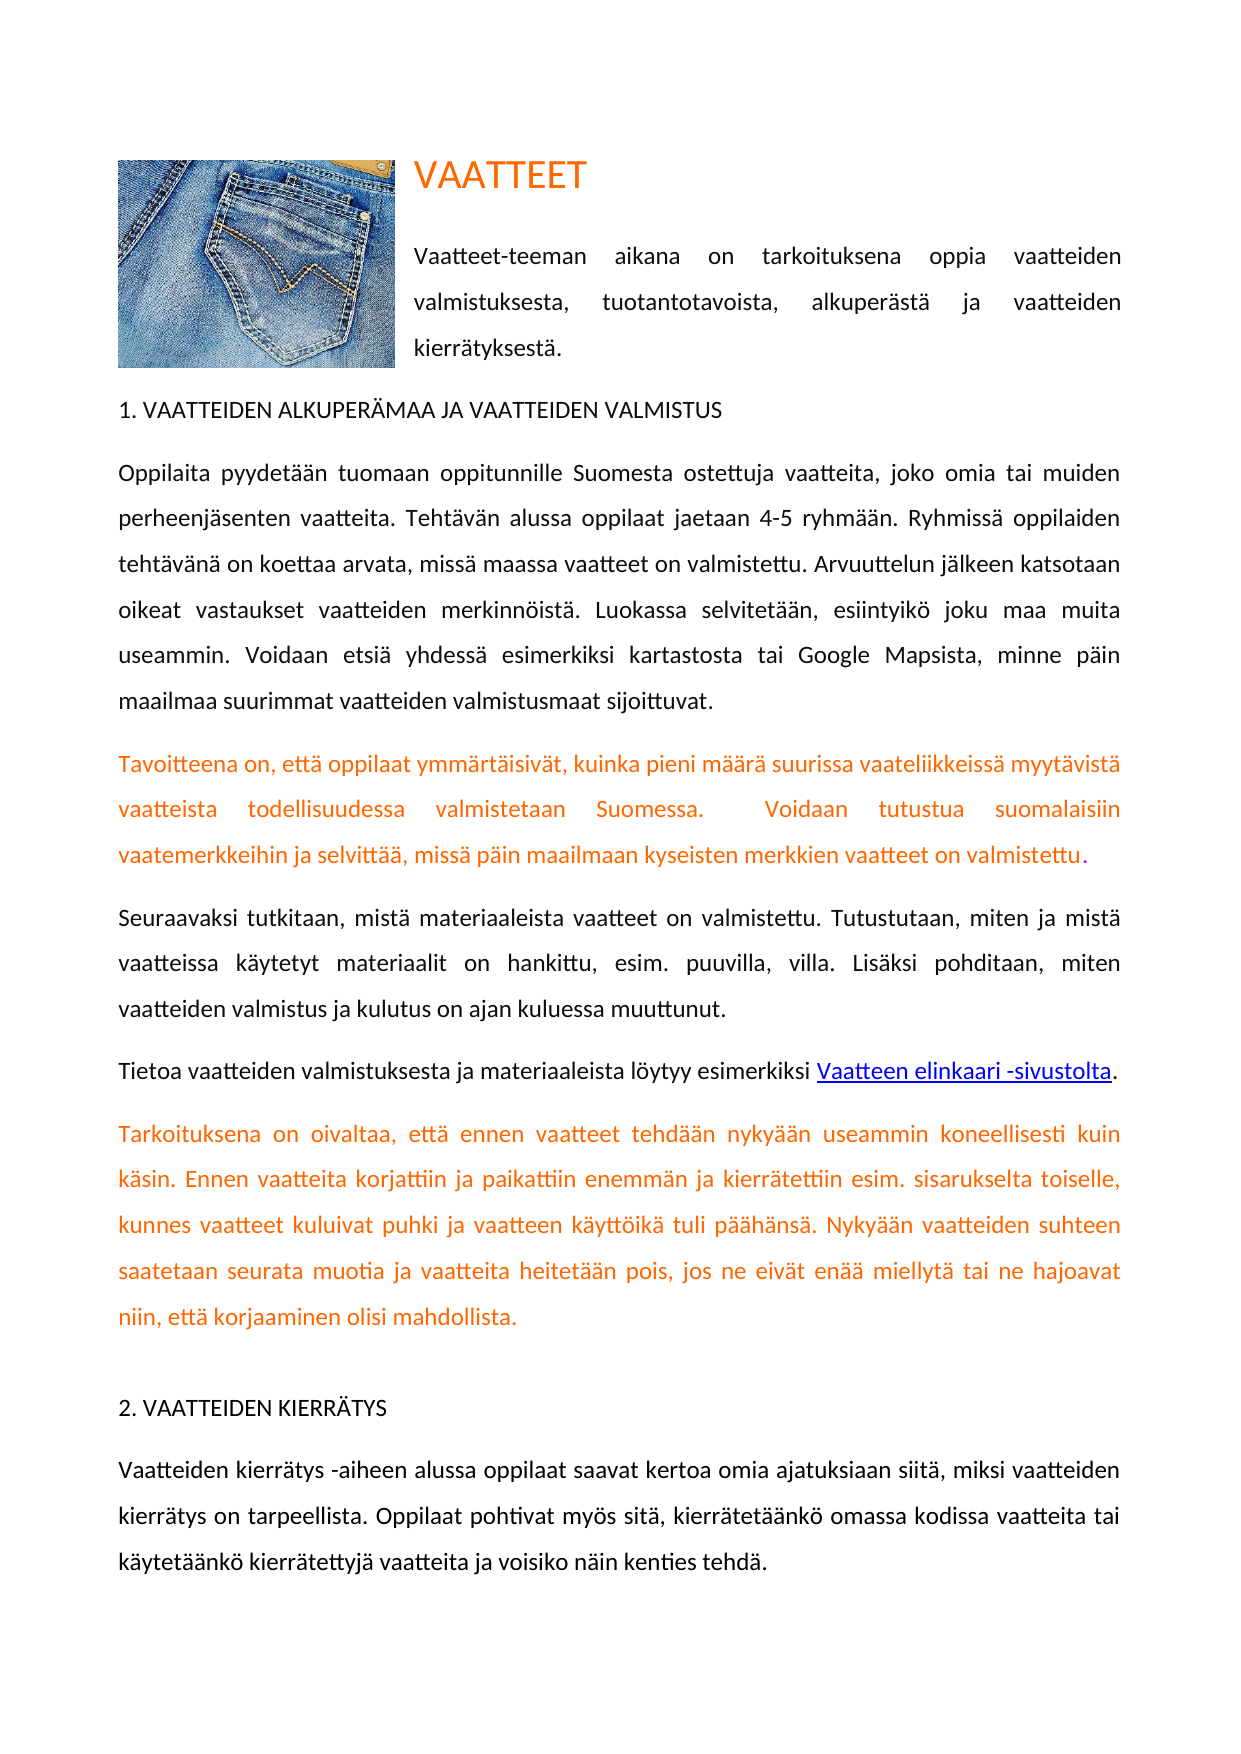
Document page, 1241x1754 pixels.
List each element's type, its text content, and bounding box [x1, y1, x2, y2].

text Tietoa vaatteiden valmistuksesta ja materiaaleista löytyy esimerkiksi Vaatteen elinkaari -sivustolta. [118, 1056, 1122, 1086]
text Oppilaita pyydetään tuomaan oppitunnille Suomesta ostettuja vaatteita, joko omia tai muiden perheenjäsenten vaatteita. Tehtävän alussa oppilaat jaetaan 4-5 ryhmään. Ryhmissä oppilaiden tehtävänä on koettaa arvata, missä maassa vaatteet on valmistettu. Arvuuttelun jälkeen katsotaan oikeat vastaukset vaatteiden merkinnöistä. Luokassa selvitetään, esiintyikö joku maa muita useammin. Voidaan etsiä yhdessä esimerkiksi kartastosta tai Google Mapsista, minne päin maailmaa suurimmat vaatteiden valmistusmaat sijoittuvat. [118, 457, 1122, 716]
text Vaatteiden kierrätys -aiheen alussa oppilaat saavat kertoa omia ajatuksiaan siitä, miksi vaatteiden kierrätys on tarpeellista. Oppilaat pohtivat myös sitä, kierrätetäänkö omassa kodissa vaatteita tai käytetäänkö kierrätettyjä vaatteita ja voisiko näin kenties tehdä. [118, 1455, 1122, 1577]
text Seuraavaksi tutkitaan, mistä materiaaleista vaatteet on valmistettu. Tutustutaan, miten ja mistä vaatteissa käytetyt materiaalit on hankittu, esim. puuvilla, villa. Lisäksi pohditaan, miten vaatteiden valmistus ja kulutus on ajan kuluessa muuttunut. [118, 902, 1122, 1024]
text 2. VAATTEIDEN KIERRÄTYS [118, 1392, 1122, 1423]
text Tavoitteena on, että oppilaat ymmärtäisivät, kuinka pieni määrä suurissa vaateliikkeissä myytävistä vaatteista todellisuudessa valmistetaan Suomessa. Voidaan tutustua suomalaisiin vaatemerkkeihin ja selvittää, missä päin maailmaan kyseisten merkkien vaatteet on valmistettu. [118, 748, 1122, 870]
text Vaatteet-teeman aikana on tarkoituksena oppia vaatteiden valmistuksesta, tuotantotavoista, alkuperästä ja vaatteiden kierrätyksestä. [395, 241, 1122, 362]
text VAATTEET [118, 148, 1122, 198]
picture [118, 160, 395, 368]
text Tarkoituksena on oivaltaa, että ennen vaatteet tehdään nykyään useammin koneellisesti kuin käsin. Ennen vaatteita korjattiin ja paikattiin enemmän ja kierrätettiin esim. sisarukselta toiselle, kunnes vaatteet kuluivat puhki ja vaatteen käyttöikä tuli päähänsä. Nykyään vaatteiden suhteen saatetaan seurata muotia ja vaatteita heitetään pois, jos ne eivät enää miellytä tai ne hajoavat niin, että korjaaminen olisi mahdollista. [118, 1118, 1122, 1331]
text 1. VAATTEIDEN ALKUPERÄMAA JA VAATTEIDEN VALMISTUS [118, 394, 1122, 425]
